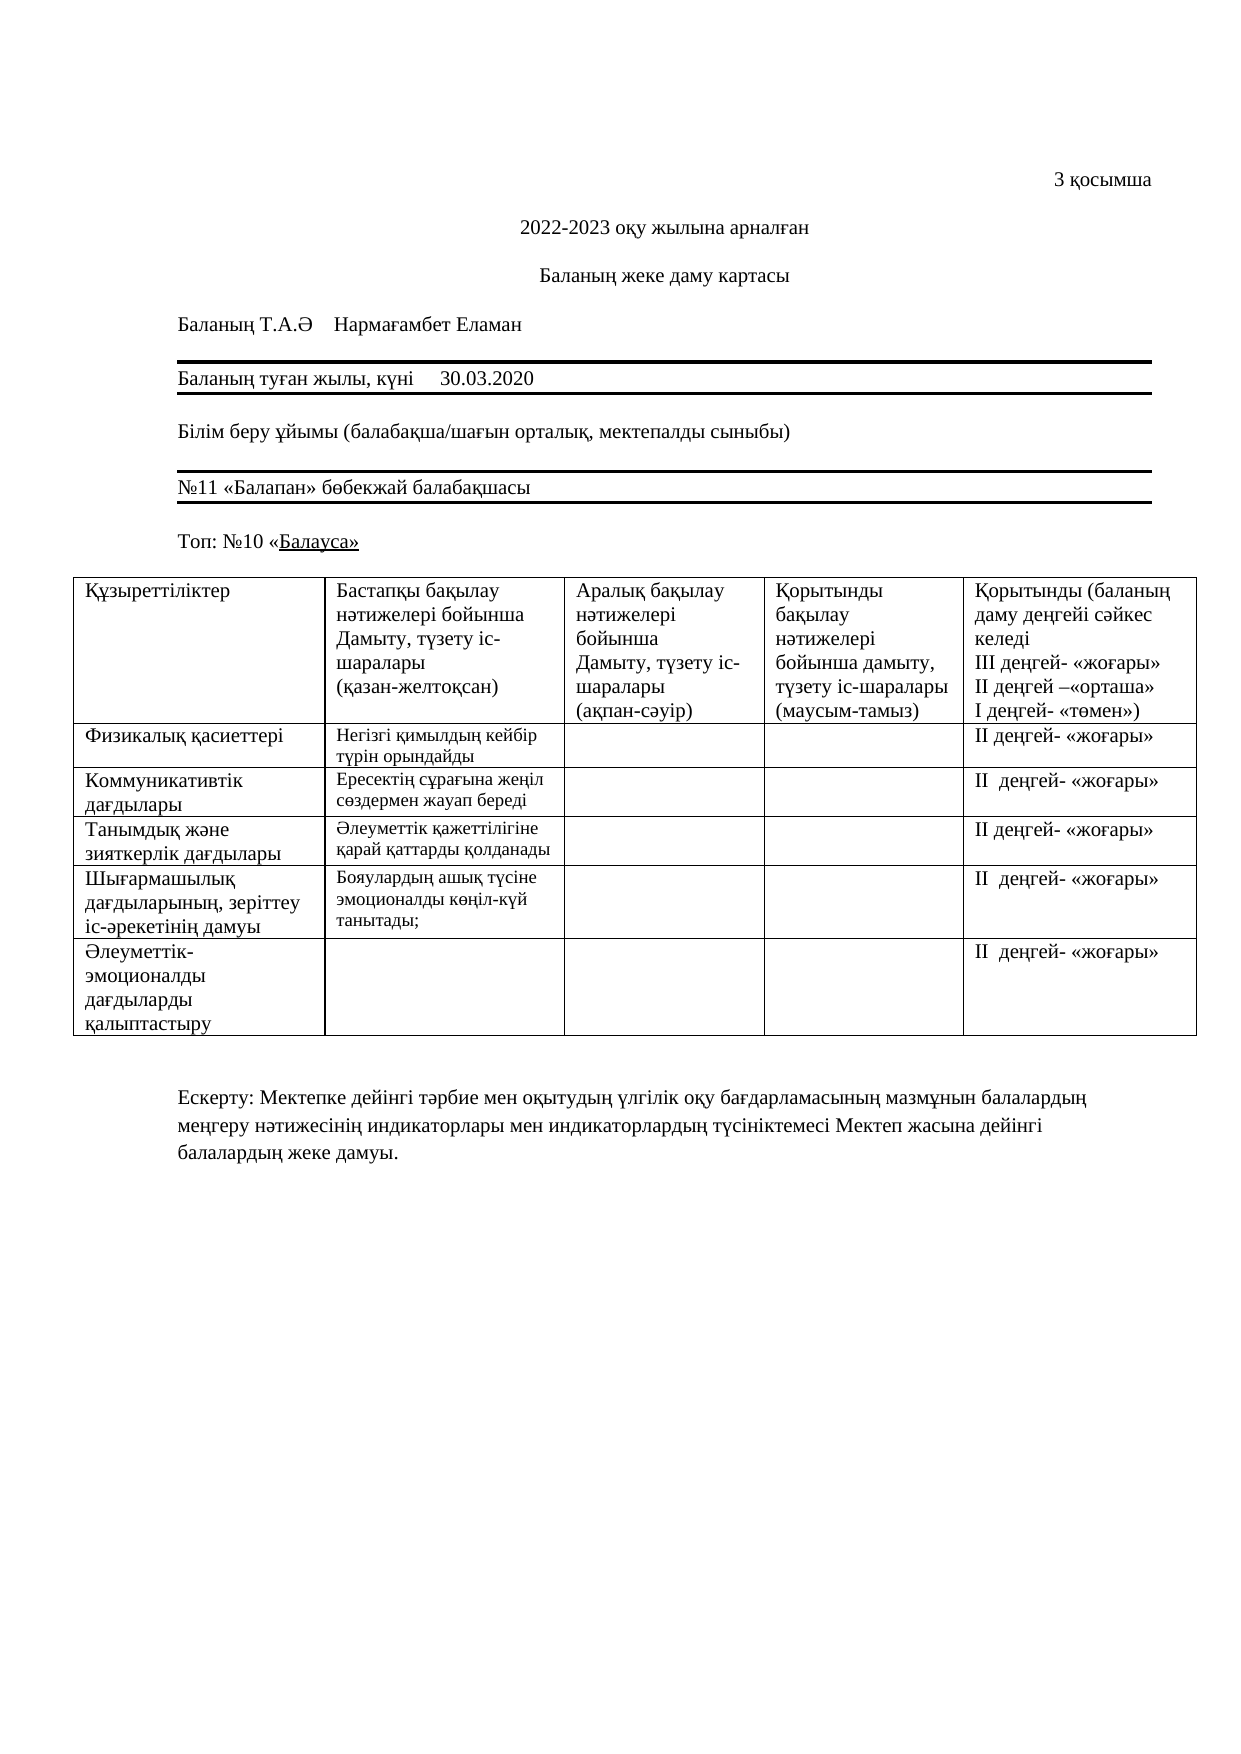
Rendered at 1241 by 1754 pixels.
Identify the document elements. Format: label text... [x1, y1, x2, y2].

table_cell Бояулардың ашық түсіне эмоционалды көңіл-күй танытады; [326, 866, 564, 938]
table_cell [565, 866, 764, 938]
text Білім беру ұйымы (балабақша/шағын орталық, мектепалды сыныбы) [177, 419, 1152, 445]
table_cell Шығармашылық дағдыларының, зеріттеу іс-әрекетінің дамуы [74, 866, 324, 938]
table_cell Танымдық және зияткерлік дағдылары [74, 817, 324, 865]
table_cell [765, 724, 963, 767]
text 3 қосымша [177, 167, 1152, 191]
table_cell Әлеуметтік-эмоционалды дағдыларды қалыптастыру [74, 939, 324, 1035]
table_cell Физикалық қасиеттері [74, 724, 324, 767]
table_cell Ересектің сұрағына жеңіл сөздермен жауап береді [326, 768, 564, 816]
text 2022-2023 оқу жылына арналған [177, 215, 1152, 239]
table_header Аралық бақылау нәтижелері бойынша Дамыту, түзету іс-шаралары (ақпан-сәуір) [565, 578, 764, 722]
table_cell [565, 724, 764, 767]
table_cell [565, 768, 764, 816]
table_cell II деңгей- «жоғары» [964, 768, 1196, 816]
text Баланың Т.А.Ә Нармағамбет Еламан [177, 312, 1152, 336]
table_header Қорытынды (баланың даму деңгейі сәйкес келеді III деңгей- «жоғары» II деңгей –«орташа» I деңгей- «төмен») [964, 578, 1196, 722]
text Топ: №10 «Балауса» [177, 528, 1152, 553]
text №11 «Балапан» бөбекжай балабақшасы [177, 473, 1152, 501]
table_cell II деңгей- «жоғары» [964, 866, 1196, 938]
table_cell [565, 817, 764, 865]
table_header Қорытынды бақылау нәтижелері бойынша дамыту, түзету іс-шаралары (маусым-тамыз) [765, 578, 963, 722]
table_cell II деңгей- «жоғары» [964, 817, 1196, 865]
table_cell II деңгей- «жоғары» [964, 939, 1196, 1035]
table_cell [565, 939, 764, 1035]
table_cell [765, 817, 963, 865]
table_cell [765, 866, 963, 938]
table_header Бастапқы бақылау нәтижелері бойынша Дамыту, түзету іс-шаралары (қазан-желтоқсан) [326, 578, 564, 722]
table_cell [326, 939, 564, 1035]
text Баланың жеке даму картасы [177, 263, 1152, 287]
table_cell [765, 768, 963, 816]
table_header Құзыреттіліктер [74, 578, 324, 722]
text Ескерту: Мектепке дейінгі тәрбие мен оқытудың үлгілік оқу бағдарламасының мазмұнын балалардың меңгеру нәтижесінің индикаторлары мен индикаторлардың түсініктемесі Мектеп жасына дейінгі балалардың жеке дамуы. [177, 1085, 1152, 1164]
table_cell II деңгей- «жоғары» [964, 724, 1196, 767]
table_cell Негізгі қимылдың кейбір түрін орындайды [326, 724, 564, 767]
text Баланың туған жылы, күні 30.03.2020 [177, 364, 1152, 392]
table_cell [765, 939, 963, 1035]
table_cell Әлеуметтік қажеттілігіне қарай қаттарды қолданады [326, 817, 564, 865]
table_cell Коммуникативтік дағдылары [74, 768, 324, 816]
